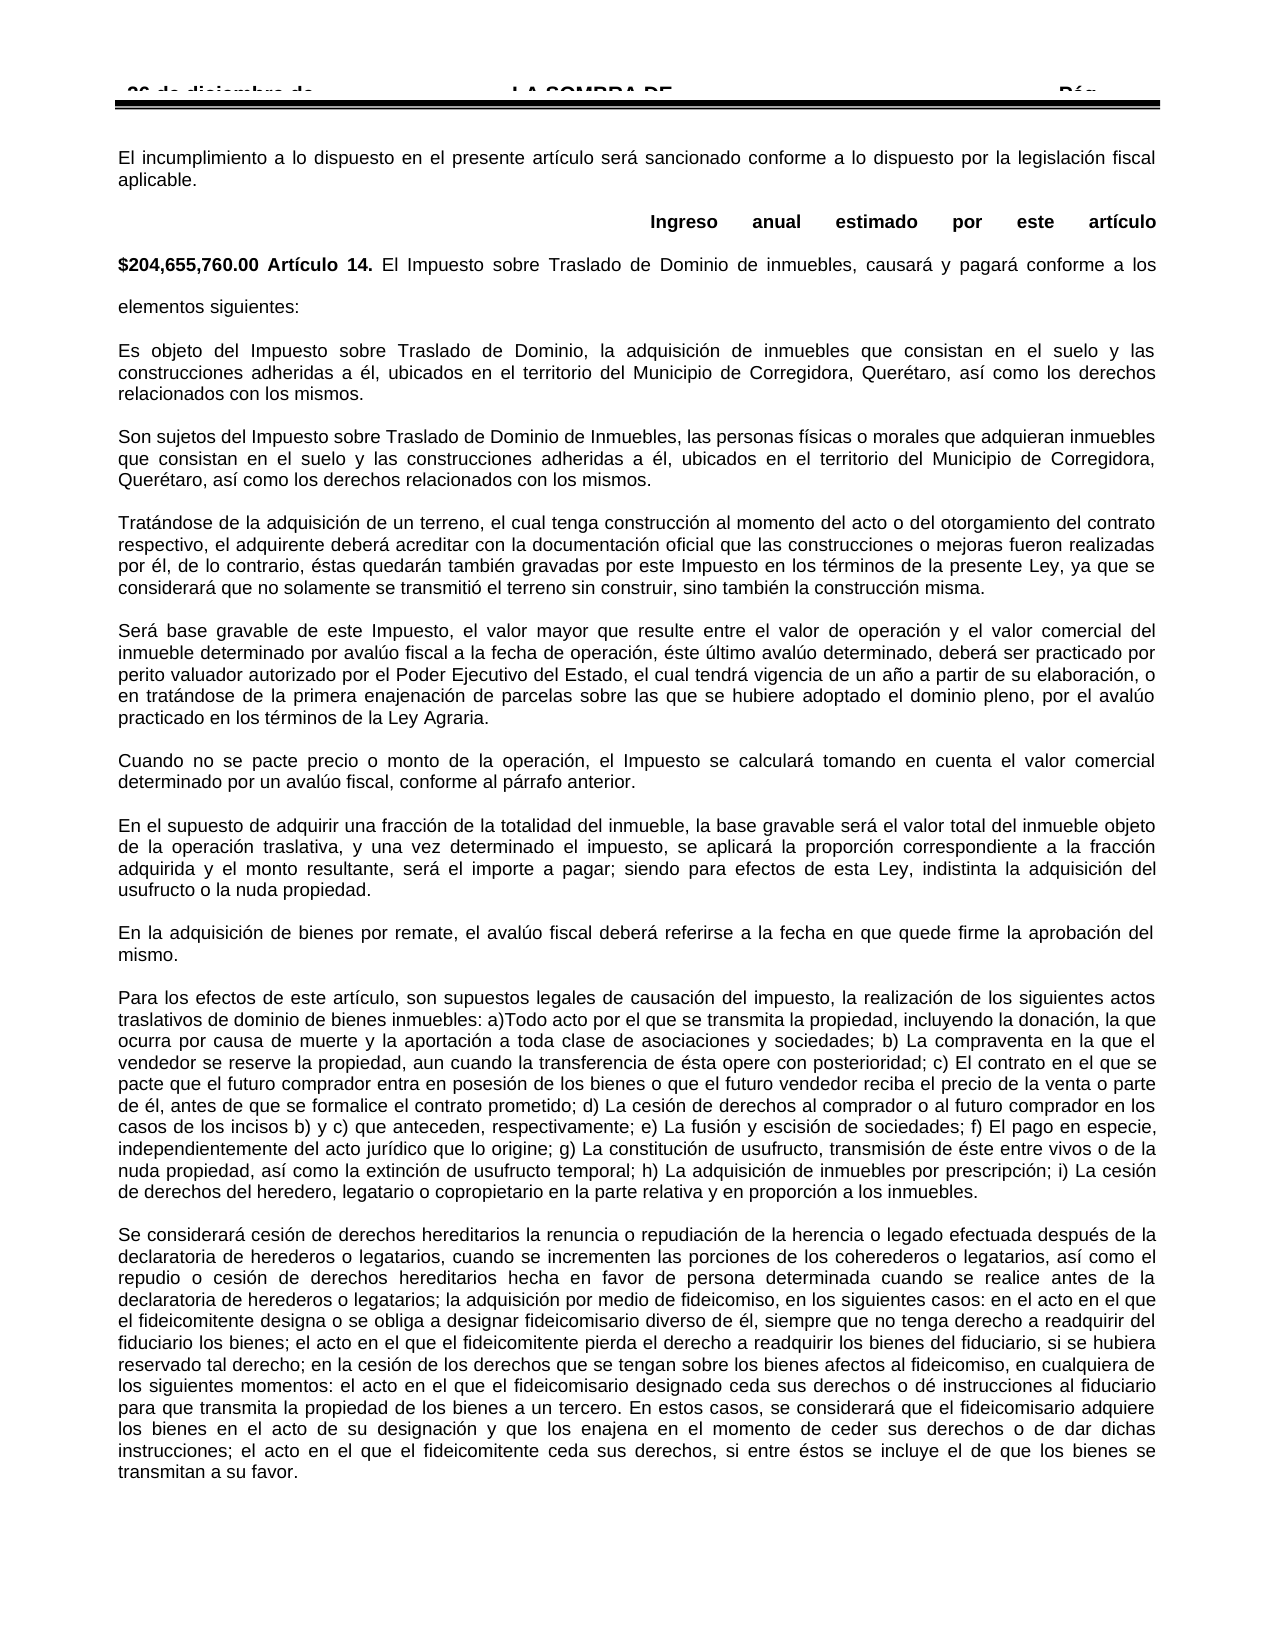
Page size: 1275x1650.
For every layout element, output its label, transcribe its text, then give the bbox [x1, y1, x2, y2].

text Son sujetos del Impuesto sobre Traslado de Dominio de Inmuebles, las personas físicas o morales que adquieran inmuebles que consistan en el suelo y las construcciones adheridas a él, ubicados en el territorio del Municipio de Corregidora, Querétaro, así como los derechos relacionados con los mismos. [118, 426, 1157, 491]
text Para los efectos de este artículo, son supuestos legales de causación del impuesto, la realización de los siguientes actos traslativos de dominio de bienes inmuebles: a)Todo acto por el que se transmita la propiedad, incluyendo la donación, la que ocurra por causa de muerte y la aportación a toda clase de asociaciones y sociedades; b) La compraventa en la que el vendedor se reserve la propiedad, aun cuando la transferencia de ésta opere con posterioridad; c) El contrato en el que se pacte que el futuro comprador entra en posesión de los bienes o que el futuro vendedor reciba el precio de la venta o parte de él, antes de que se formalice el contrato prometido; d) La cesión de derechos al comprador o al futuro comprador en los casos de los incisos b) y c) que anteceden, respectivamente; e) La fusión y escisión de sociedades; f) El pago en especie, independientemente del acto jurídico que lo origine; g) La constitución de usufructo, transmisión de éste entre vivos o de la nuda propiedad, así como la extinción de usufructo temporal; h) La adquisición de inmuebles por prescripción; i) La cesión de derechos del heredero, legatario o copropietario en la parte relativa y en proporción a los inmuebles. [118, 987, 1157, 1203]
text Tratándose de la adquisición de un terreno, el cual tenga construcción al momento del acto o del otorgamiento del contrato respectivo, el adquirente deberá acreditar con la documentación oficial que las construcciones o mejoras fueron realizadas por él, de lo contrario, éstas quedarán también gravadas por este Impuesto en los términos de la presente Ley, ya que se considerará que no solamente se transmitió el terreno sin construir, sino también la construcción misma. [118, 512, 1156, 598]
text En la adquisición de bienes por remate, el avalúo fiscal deberá referirse a la fecha en que quede firme la aprobación del mismo. [118, 922, 1156, 965]
text Cuando no se pacte precio o monto de la operación, el Impuesto se calculará tomando en cuenta el valor comercial determinado por un avalúo fiscal, conforme al párrafo anterior. [118, 749, 1156, 793]
text Se considerará cesión de derechos hereditarios la renuncia o repudiación de la herencia o legado efectuada después de la declaratoria de herederos o legatarios, cuando se incrementen las porciones de los coherederos o legatarios, así como el repudio o cesión de derechos hereditarios hecha en favor de persona determinada cuando se realice antes de la declaratoria de herederos o legatarios; la adquisición por medio de fideicomiso, en los siguientes casos: en el acto en el que el fideicomitente designa o se obliga a designar fideicomisario diverso de él, siempre que no tenga derecho a readquirir del fiduciario los bienes; el acto en el que el fideicomitente pierda el derecho a readquirir los bienes del fiduciario, si se hubiera reservado tal derecho; en la cesión de los derechos que se tengan sobre los bienes afectos al fideicomiso, en cualquiera de los siguientes momentos: el acto en el que el fideicomisario designado ceda sus derechos o dé instrucciones al fiduciario para que transmita la propiedad de los bienes a un tercero. En estos casos, se considerará que el fideicomisario adquiere los bienes en el acto de su designación y que los enajena en el momento de ceder sus derechos o de dar dichas instrucciones; el acto en el que el fideicomitente ceda sus derechos, si entre éstos se incluye el de que los bienes se transmitan a su favor. [118, 1224, 1157, 1483]
text Ingreso anual estimado por este artículo $204,655,760.00 Artículo 14. El Impuesto sobre Traslado de Dominio de inmuebles, causará y pagará conforme a los elementos siguientes: [118, 211, 1157, 318]
text Será base gravable de este Impuesto, el valor mayor que resulte entre el valor de operación y el valor comercial del inmueble determinado por avalúo fiscal a la fecha de operación, éste último avalúo determinado, deberá ser practicado por perito valuador autorizado por el Poder Ejecutivo del Estado, el cual tendrá vigencia de un año a partir de su elaboración, o en tratándose de la primera enajenación de parcelas sobre las que se hubiere adoptado el dominio pleno, por el avalúo practicado en los términos de la Ley Agraria. [118, 620, 1156, 728]
text Es objeto del Impuesto sobre Traslado de Dominio, la adquisición de inmuebles que consistan en el suelo y las construcciones adheridas a él, ubicados en el territorio del Municipio de Corregidora, Querétaro, así como los derechos relacionados con los mismos. [118, 340, 1156, 404]
text El incumplimiento a lo dispuesto en el presente artículo será sancionado conforme a lo dispuesto por la legislación fiscal aplicable. [118, 147, 1157, 190]
text En el supuesto de adquirir una fracción de la totalidad del inmueble, la base gravable será el valor total del inmueble objeto de la operación traslativa, y una vez determinado el impuesto, se aplicará la proporción correspondiente a la fracción adquirida y el monto resultante, será el importe a pagar; siendo para efectos de esta Ley, indistinta la adquisición del usufructo o la nuda propiedad. [118, 814, 1157, 901]
